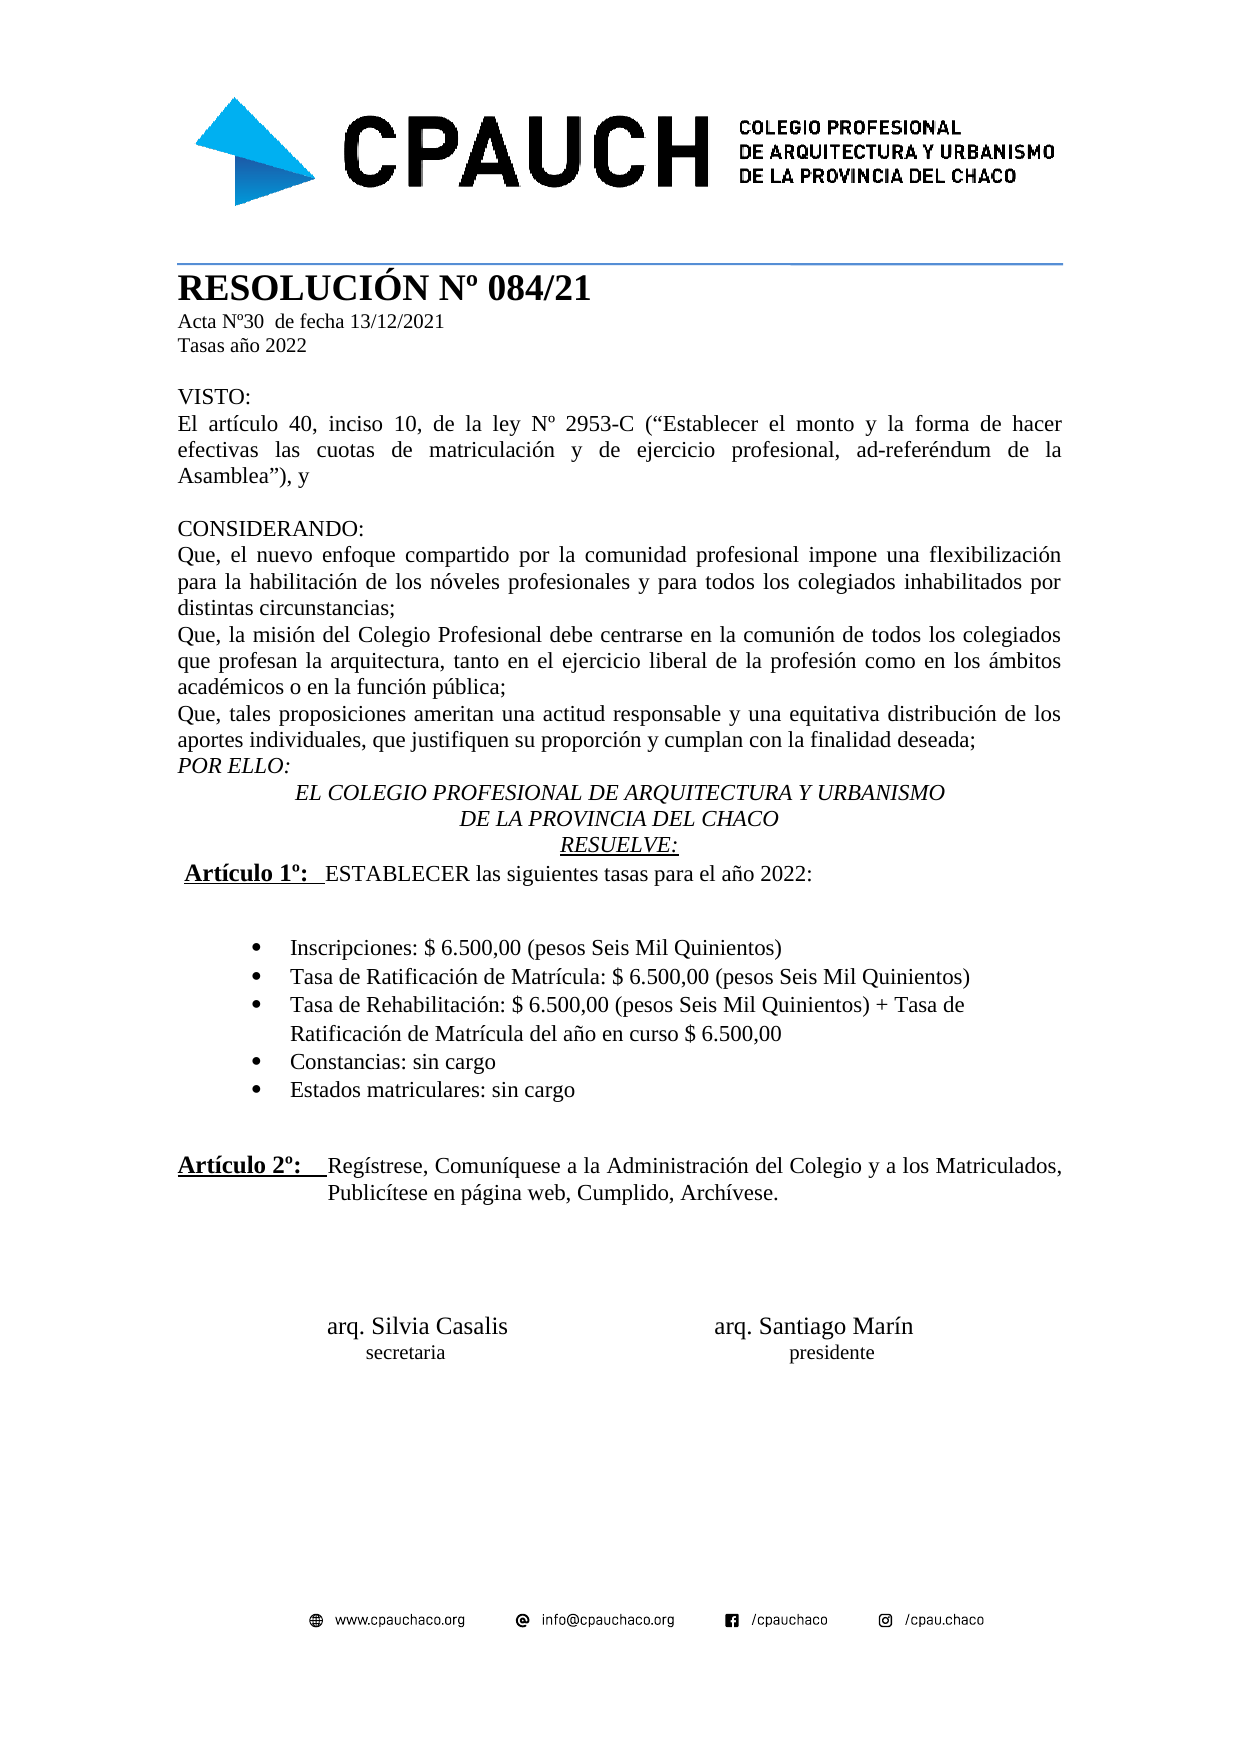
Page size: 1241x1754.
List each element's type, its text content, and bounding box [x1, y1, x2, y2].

list Regístrese, Comuníquese a la Administración del Colegio y a los Matriculados, Publicítese en página web, Cumplido, Archívese. [177, 1150, 1063, 1205]
list ESTABLECER las siguientes tasas para el año 2022: [184, 858, 1063, 887]
text RESUELVE: [177, 831, 1063, 858]
text CONSIDERANDO: [177, 515, 1063, 542]
text arq. Silvia Casalis arq. Santiago Marín [177, 1311, 1063, 1339]
list Tasa de Rehabilitación: $ 6.500,00 (pesos Seis Mil Quinientos) + Tasa de Ratificación de Matrícula del año en curso $ 6.500,00 [252, 991, 1063, 1046]
list Inscripciones: $ 6.500,00 (pesos Seis Mil Quinientos) [252, 934, 1063, 961]
list Tasa de Ratificación de Matrícula: $ 6.500,00 (pesos Seis Mil Quinientos) [252, 963, 1063, 989]
text EL COLEGIO PROFESIONAL DE ARQUITECTURA Y URBANISMO [177, 779, 1063, 805]
text Acta Nº30 de fecha 13/12/2021 [177, 309, 1063, 333]
list Constancias: sin cargo [252, 1048, 1063, 1074]
text secretaria presidente [177, 1339, 1063, 1364]
text Tasas año 2022 [177, 333, 1063, 357]
text Que, tales proposiciones ameritan una actitud responsable y una equitativa distribución de los aportes individuales, que justifiquen su proporción y cumplan con la finalidad deseada; [177, 700, 1063, 752]
text DE LA PROVINCIA DEL CHACO [177, 805, 1063, 831]
text POR ELLO: [177, 752, 1063, 779]
text RESOLUCIÓN Nº 084/21 [177, 266, 1063, 309]
picture [177, 73, 1064, 247]
text Que, el nuevo enfoque compartido por la comunidad profesional impone una flexibilización para la habilitación de los nóveles profesionales y para todos los colegiados inhabilitados por distintas circunstancias; [177, 542, 1063, 621]
text Que, la misión del Colegio Profesional debe centrarse en la comunión de todos los colegiados que profesan la arquitectura, tanto en el ejercicio liberal de la profesión como en los ámbitos académicos o en la función pública; [177, 621, 1063, 700]
text VISTO: [177, 383, 1063, 410]
list Estados matriculares: sin cargo [252, 1076, 1063, 1103]
text El artículo 40, inciso 10, de la ley Nº 2953-C (“Establecer el monto y la forma de hacer efectivas las cuotas de matriculación y de ejercicio profesional, ad-referéndum de la Asamblea”), y [177, 410, 1063, 489]
